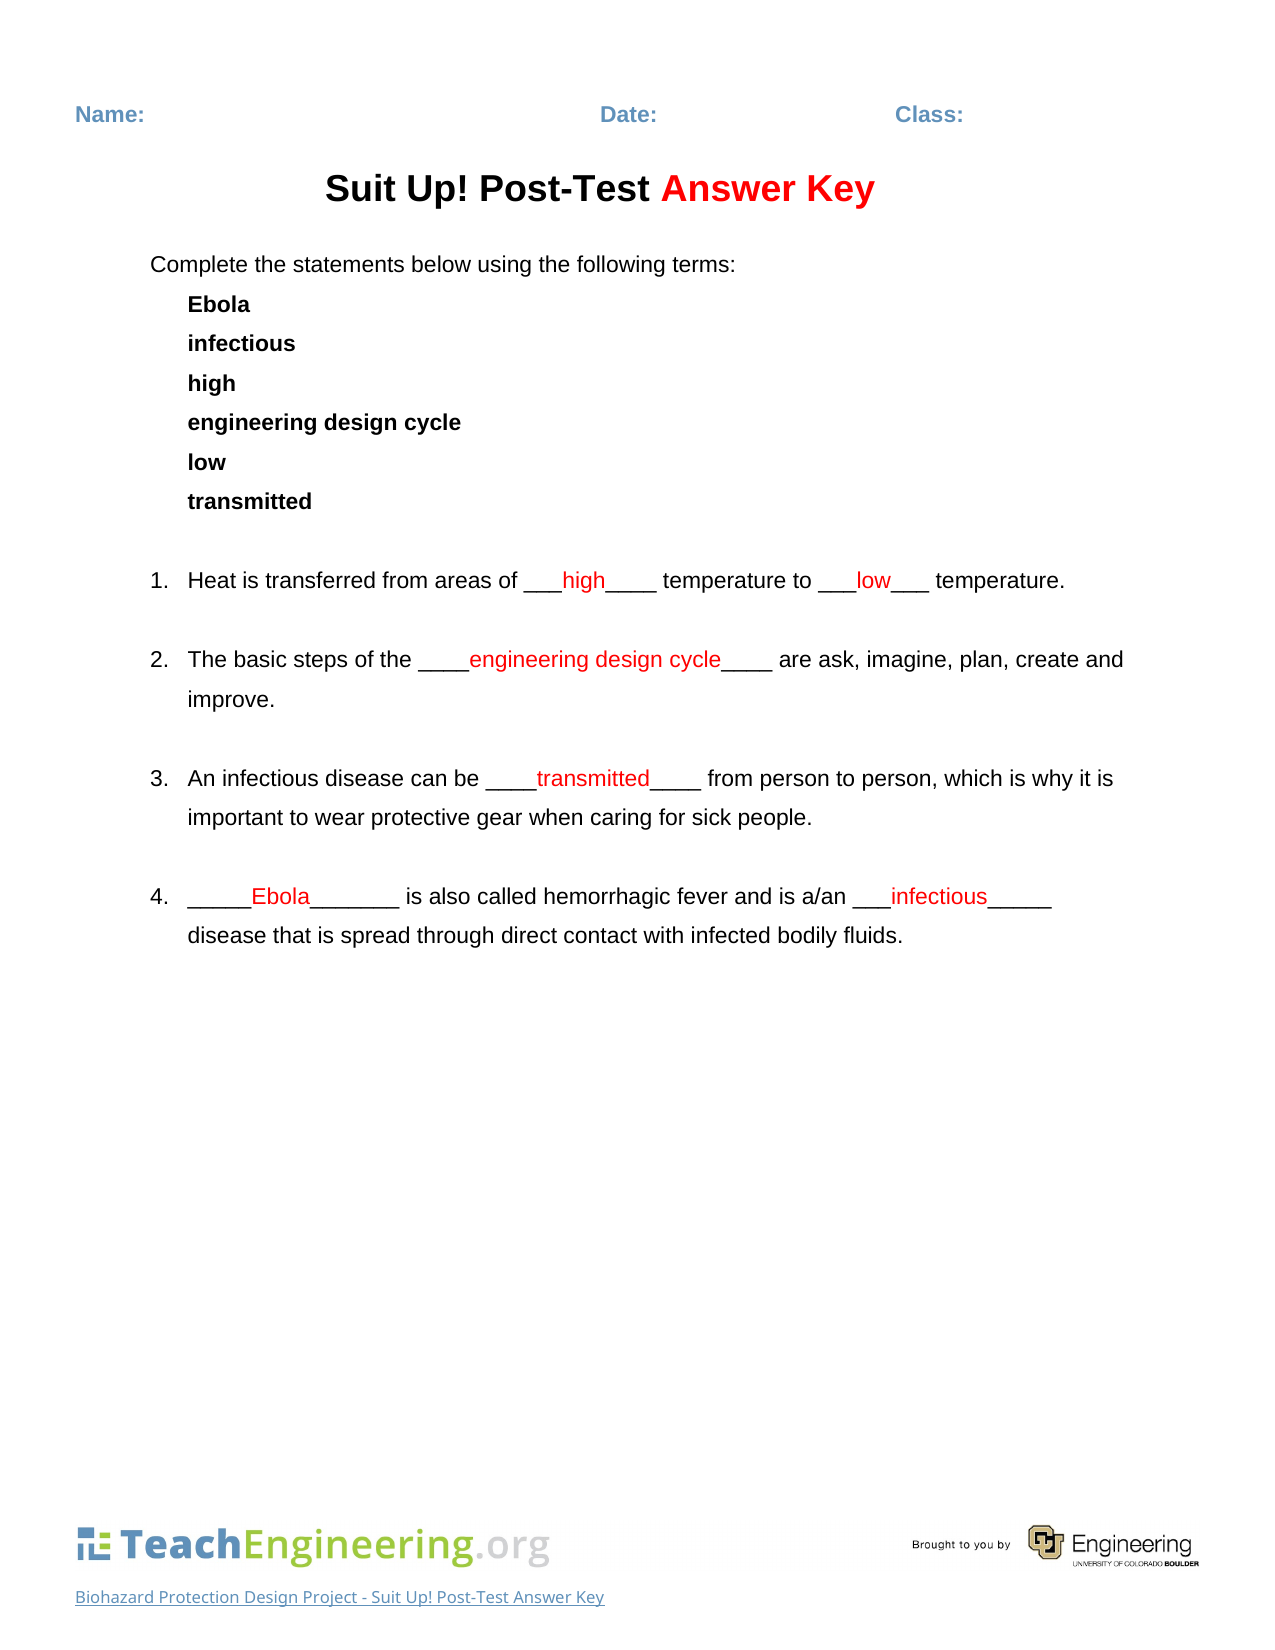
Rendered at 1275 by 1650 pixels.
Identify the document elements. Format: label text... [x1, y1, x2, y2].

list infectious [187, 330, 1125, 357]
list low [187, 449, 1125, 475]
list The basic steps of the ____engineering design cycle____ are ask, imagine, plan, create and improve. [150, 646, 1125, 712]
list engineering design cycle [187, 409, 1125, 436]
list Heat is transferred from areas of ___high____ temperature to ___low___ temperature. [150, 567, 1125, 593]
list high [187, 370, 1125, 396]
list Ebola [187, 291, 1125, 317]
list _____Ebola_______ is also called hemorrhagic fever and is a/an ___infectious_____ disease that is spread through direct contact with infected bodily fluids. [150, 883, 1125, 949]
text Suit Up! Post-Test Answer Key [75, 166, 1125, 209]
list An infectious disease can be ____transmitted____ from person to person, which is why it is important to wear protective gear when caring for sick people. [150, 764, 1125, 830]
picture [75, 1520, 1200, 1571]
list Complete the statements below using the following terms: [150, 251, 1125, 278]
list transmitted [187, 488, 1125, 514]
